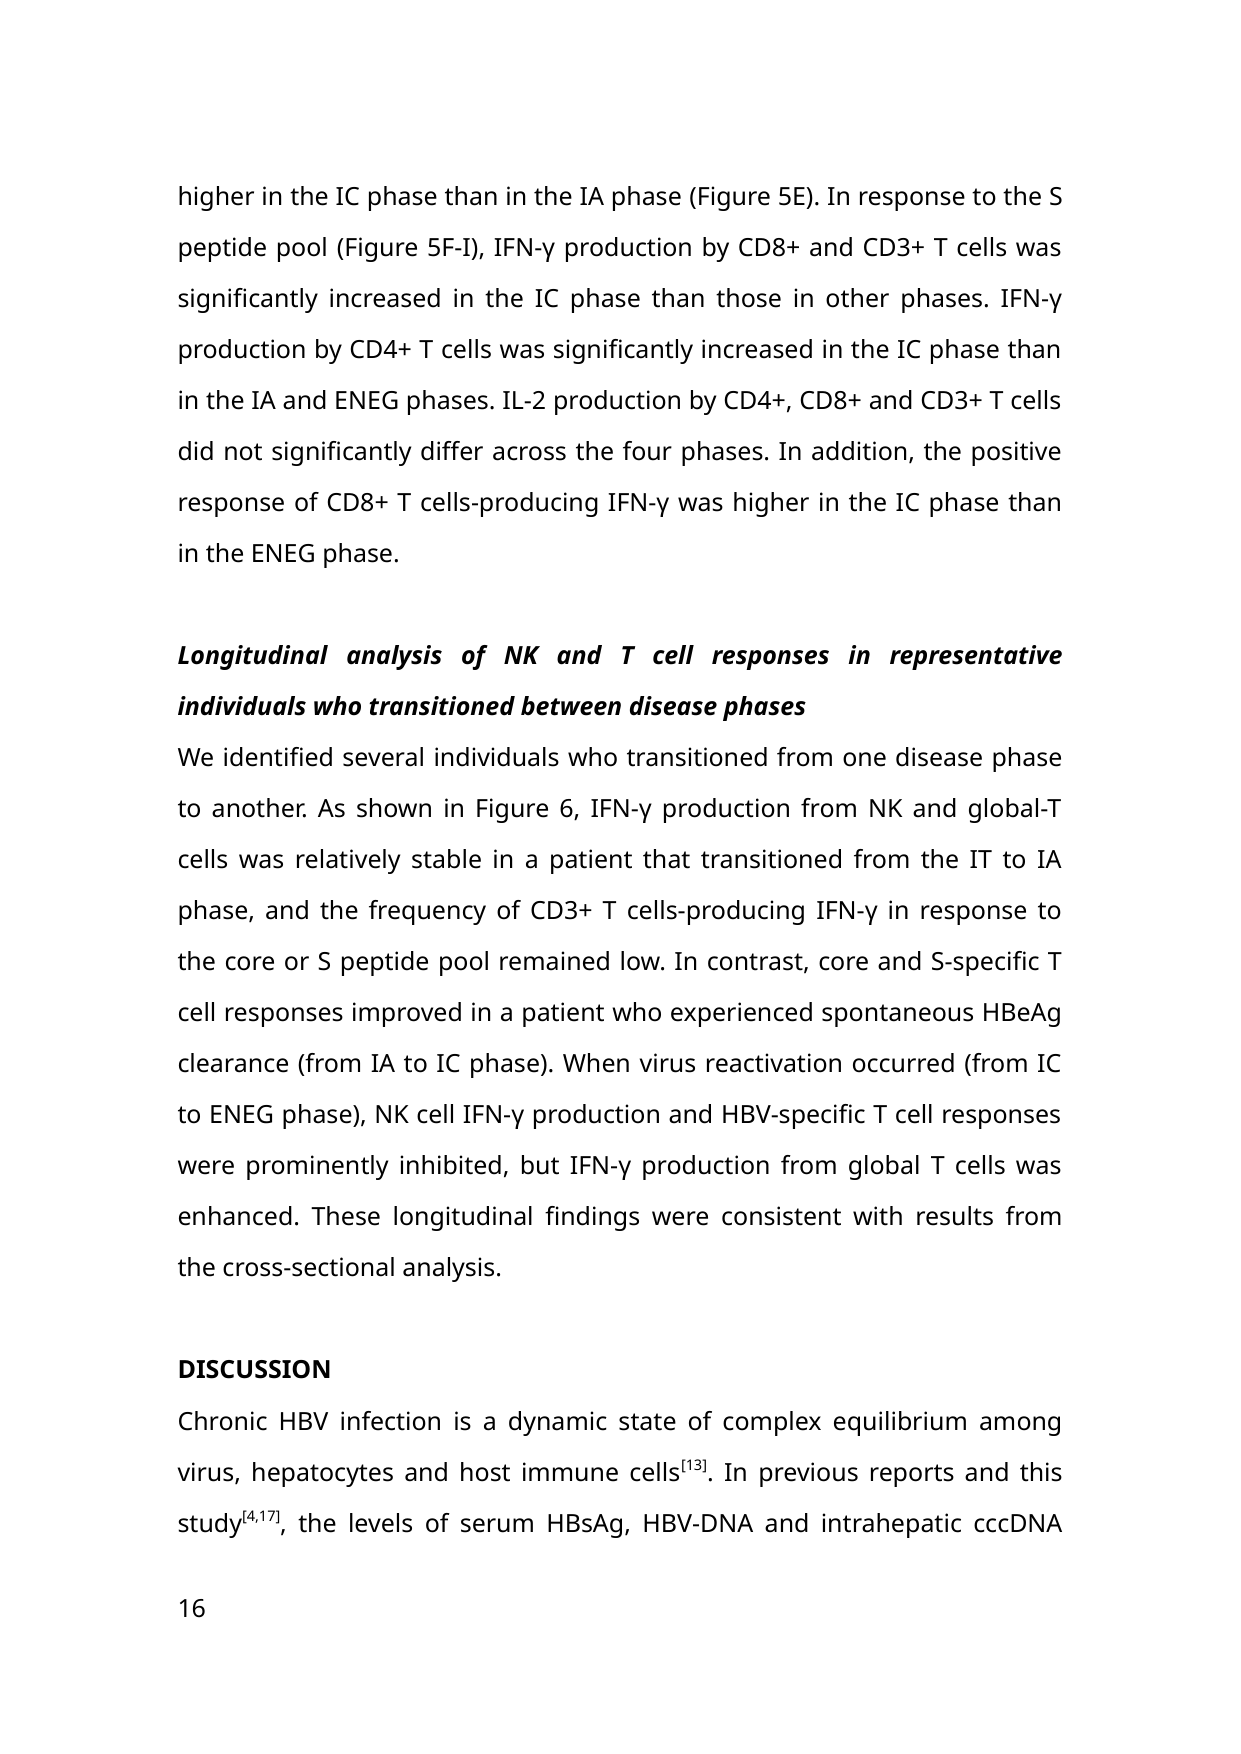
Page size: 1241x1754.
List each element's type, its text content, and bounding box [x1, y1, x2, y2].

text Longitudinal analysis of NK and T cell responses in representative individuals who transitioned between disease phases [177, 638, 1063, 723]
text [177, 178, 1063, 569]
text DISCUSSION [177, 1352, 1063, 1386]
text We identified several individuals who transitioned from one disease phase to another. As shown in Figure 6, IFN-γ production from NK and global-T cells was relatively stable in a patient that transitioned from the IT to IA phase, and the frequency of CD3+ T cells-producing IFN-γ in response to the core or S peptide pool remained low. In contrast, core and S-specific T cell responses improved in a patient who experienced spontaneous HBeAg clearance (from IA to IC phase). When virus reactivation occurred (from IC to ENEG phase), NK cell IFN-γ production and HBV-specific T cell responses were prominently inhibited, but IFN-γ production from global T cells was enhanced. These longitudinal findings were consistent with results from the cross-sectional analysis. [177, 740, 1063, 1284]
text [177, 1403, 1063, 1539]
